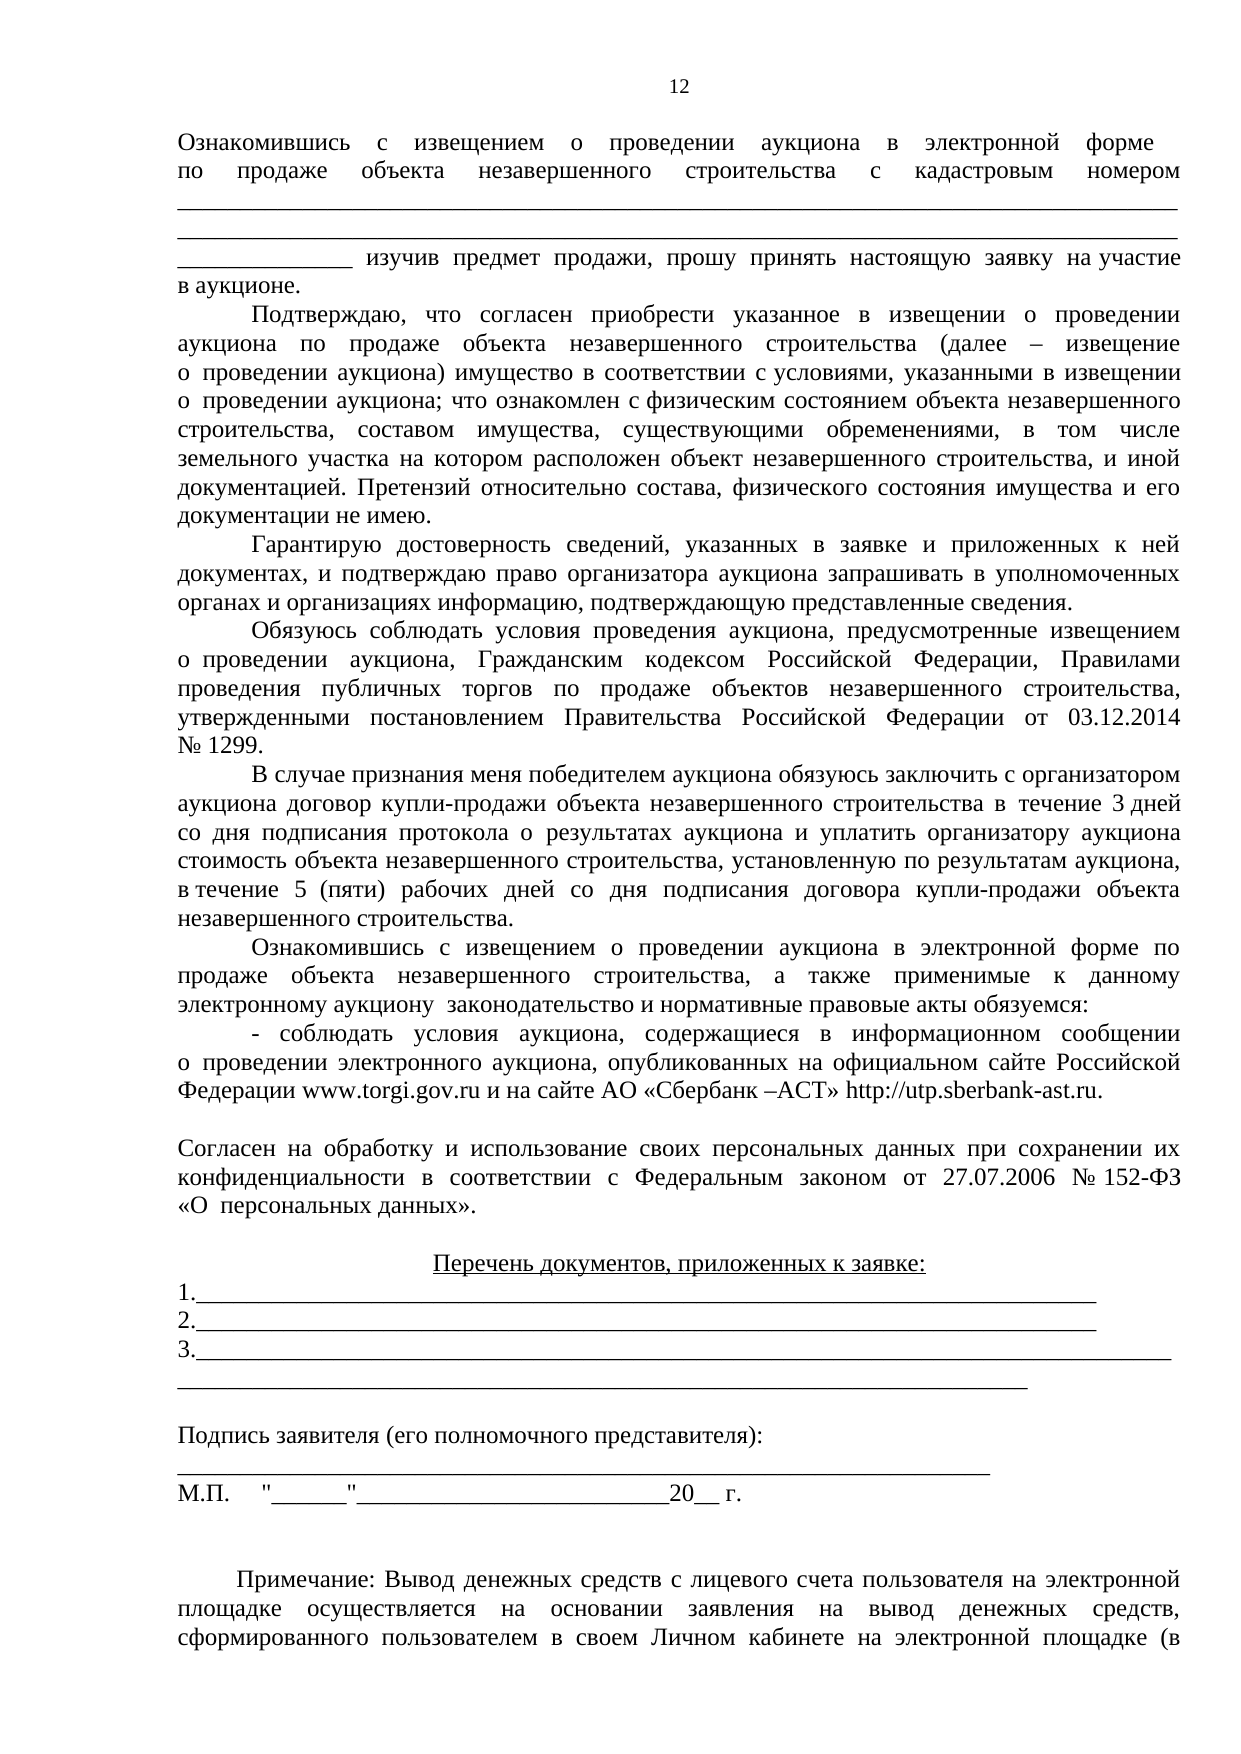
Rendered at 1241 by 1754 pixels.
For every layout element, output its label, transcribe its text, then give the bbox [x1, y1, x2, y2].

text Обязуюсь соблюдать условия проведения аукциона, предусмотренные извещением о проведении аукциона, Гражданским кодексом Российской Федерации, Правилами проведения публичных торгов по продаже объектов незавершенного строительства, утвержденными постановлением Правительства Российской Федерации от 03.12.2014 № 1299. [177, 615, 1181, 759]
text Перечень документов, приложенных к заявке: [177, 1248, 1181, 1277]
text М.П. "______"_________________________20__ г. [177, 1478, 1181, 1507]
text Подпись заявителя (его полномочного представителя): [177, 1420, 1181, 1449]
text В случае признания меня победителем аукциона обязуюсь заключить с организатором аукциона договор купли-продажи объекта незавершенного строительства в течение 3 дней со дня подписания протокола о результатах аукциона и уплатить организатору аукциона стоимость объекта незавершенного строительства, установленную по результатам аукциона, в течение 5 (пяти) рабочих дней со дня подписания договора купли-продажи объекта незавершенного строительства. [177, 759, 1181, 932]
text Подтверждаю, что согласен приобрести указанное в извещении о проведении аукциона по продаже объекта незавершенного строительства (далее – извещение о проведении аукциона) имущество в соответствии с условиями, указанными в извещении о проведении аукциона; что ознакомлен с физическим состоянием объекта незавершенного строительства, составом имущества, существующими обременениями, в том числе земельного участка на котором расположен объект незавершенного строительства, и иной документацией. Претензий относительно состава, физического состояния имущества и его документации не имею. [177, 299, 1181, 529]
text - соблюдать условия аукциона, содержащиеся в информационном сообщении о проведении электронного аукциона, опубликованных на официальном сайте Российской Федерации www.torgi.gov.ru и на сайте АО «Сбербанк –АСТ» http://utp.sberbank-ast.ru. [177, 1018, 1181, 1104]
text Ознакомившись с извещением о проведении аукциона в электронной форме по продаже объекта незавершенного строительства, а также применимые к данному электронному аукциону законодательство и нормативные правовые акты обязуемся: [177, 932, 1181, 1018]
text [177, 1564, 1181, 1650]
text Ознакомившись с извещением о проведении аукциона в электронной форме по продаже объекта незавершенного строительства с кадастровым номером ______________________________________________________________________________________________________________________________________________________________________________ изучив предмет продажи, прошу принять настоящую заявку на участие в аукционе. [177, 127, 1181, 299]
text Гарантирую достоверность сведений, указанных в заявке и приложенных к ней документах, и подтверждаю право организатора аукциона запрашивать в уполномоченных органах и организациях информацию, подтверждающую представленные сведения. [177, 529, 1181, 615]
text 1.________________________________________________________________________ 2.________________________________________________________________________ 3.__________________________________________________________________________________________________________________________________________________ [177, 1277, 1181, 1392]
text Согласен на обработку и использование своих персональных данных при сохранении их конфиденциальности в соответствии с Федеральным законом от 27.07.2006 № 152-ФЗ «О персональных данных». [177, 1133, 1181, 1219]
text _________________________________________________________________ [177, 1449, 1181, 1478]
